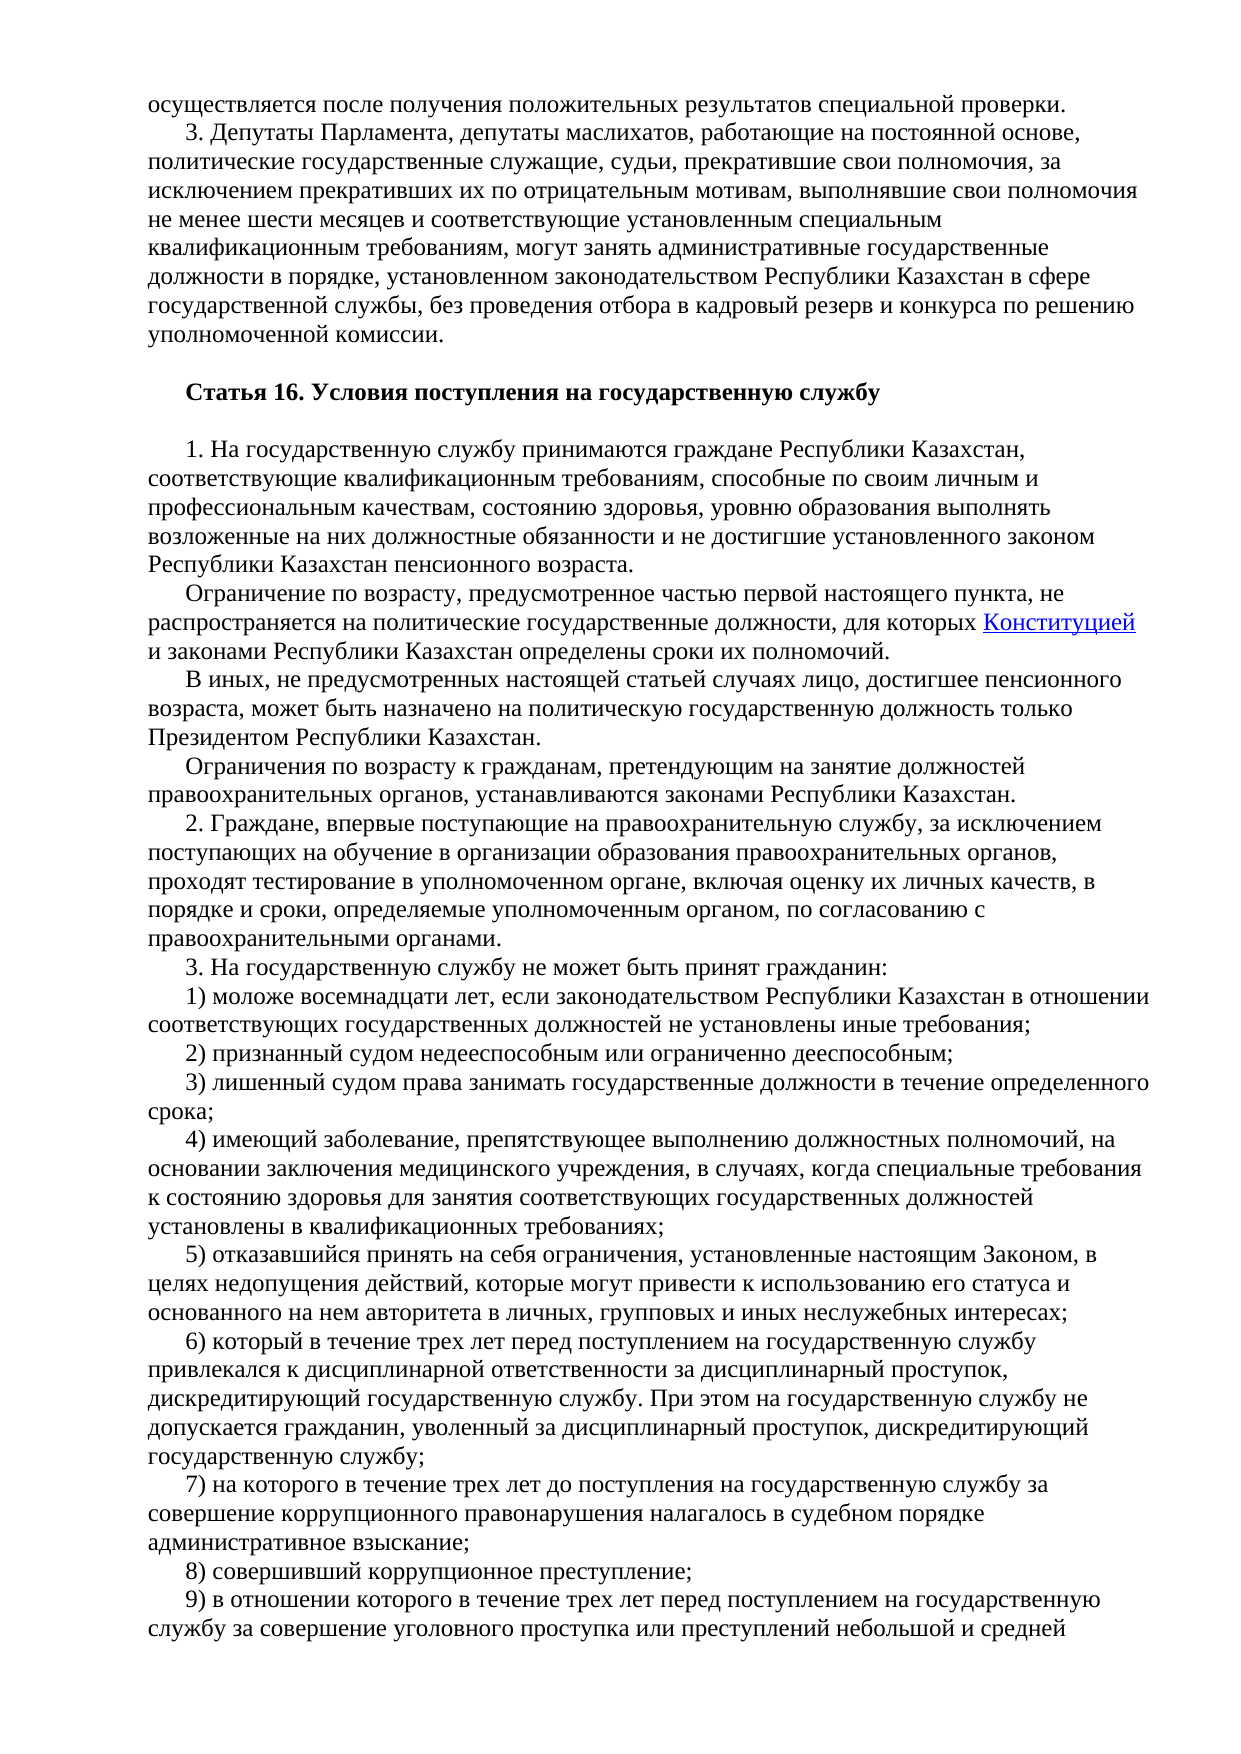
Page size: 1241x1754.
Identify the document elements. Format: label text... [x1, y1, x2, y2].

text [148, 434, 1152, 1642]
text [148, 89, 1152, 347]
text Статья 16. Условия поступления на государственную службу [148, 377, 1152, 405]
